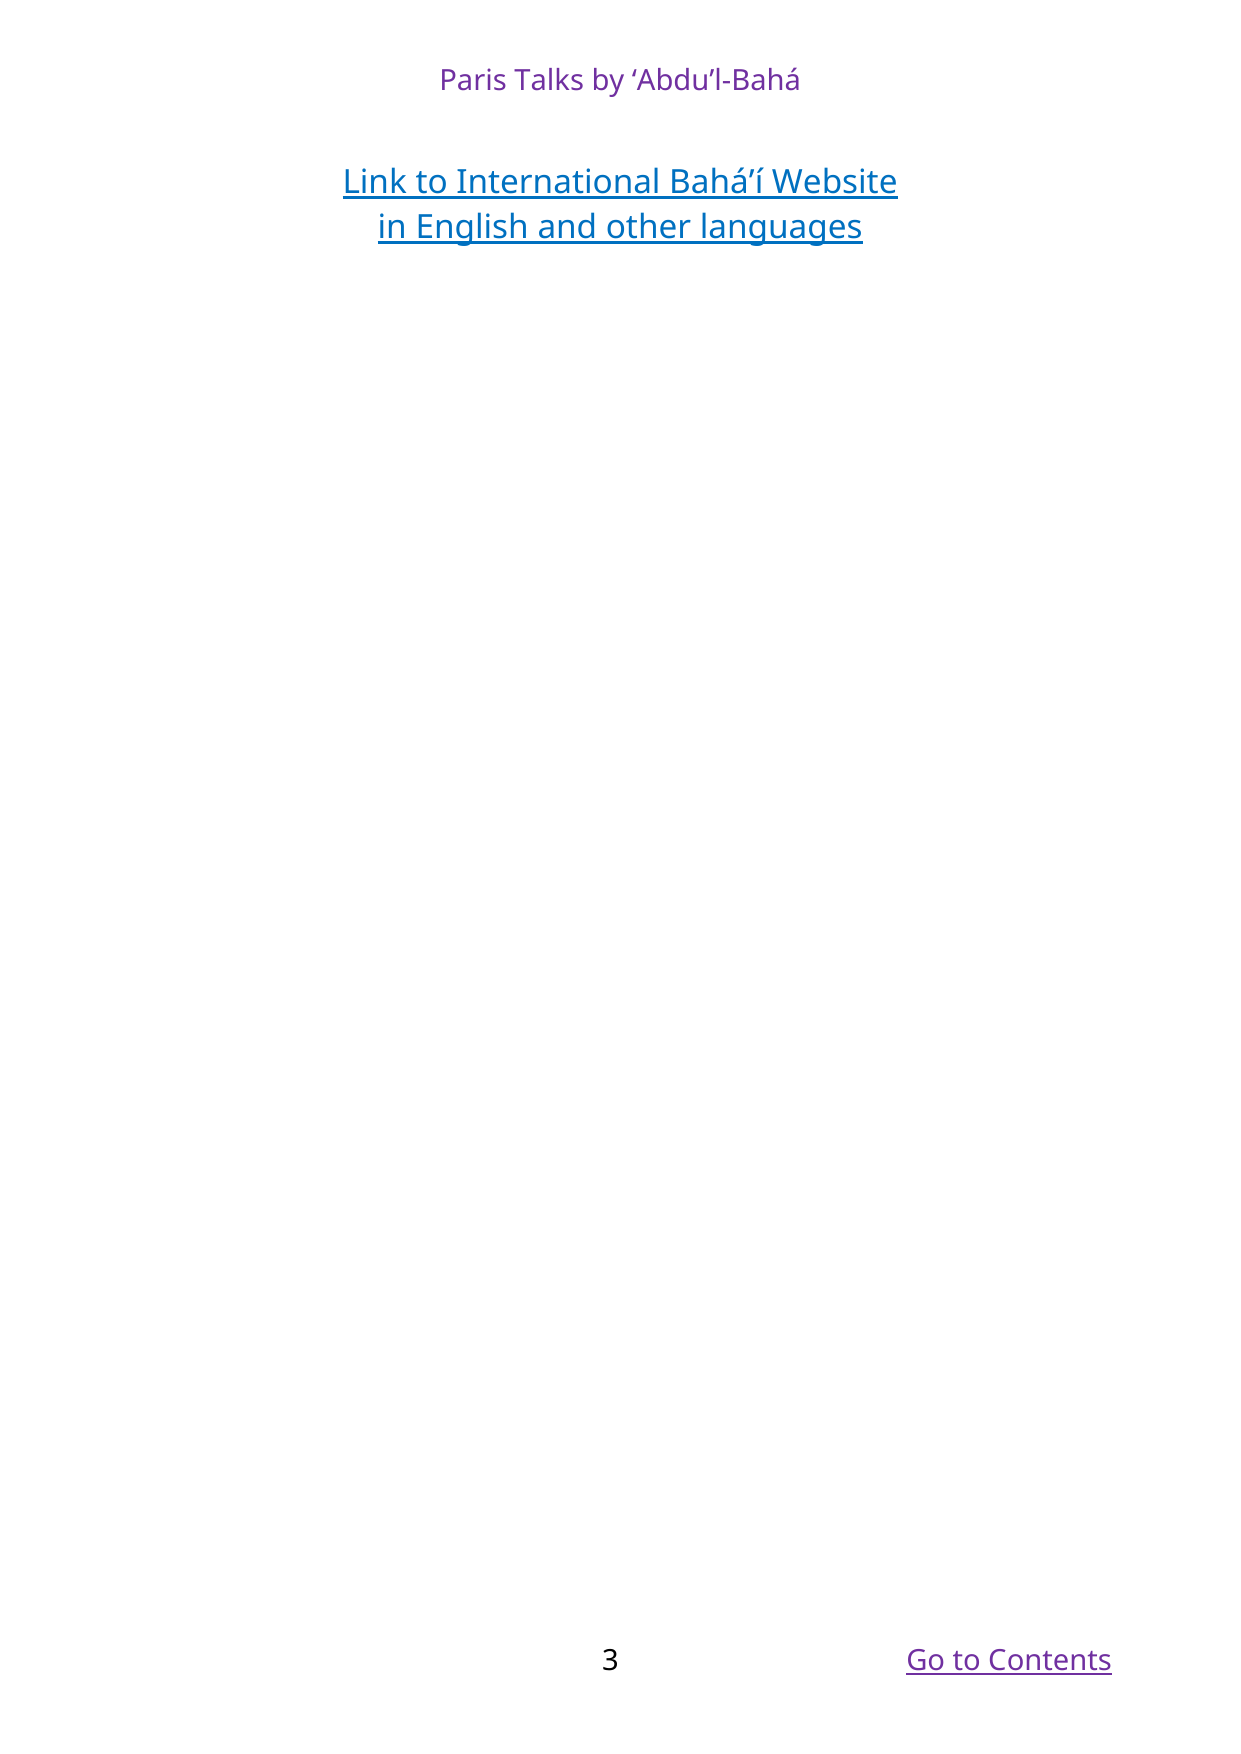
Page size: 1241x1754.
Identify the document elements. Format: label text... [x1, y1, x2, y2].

text Link to International Bahá’í Website in English and other languages [118, 158, 1122, 249]
